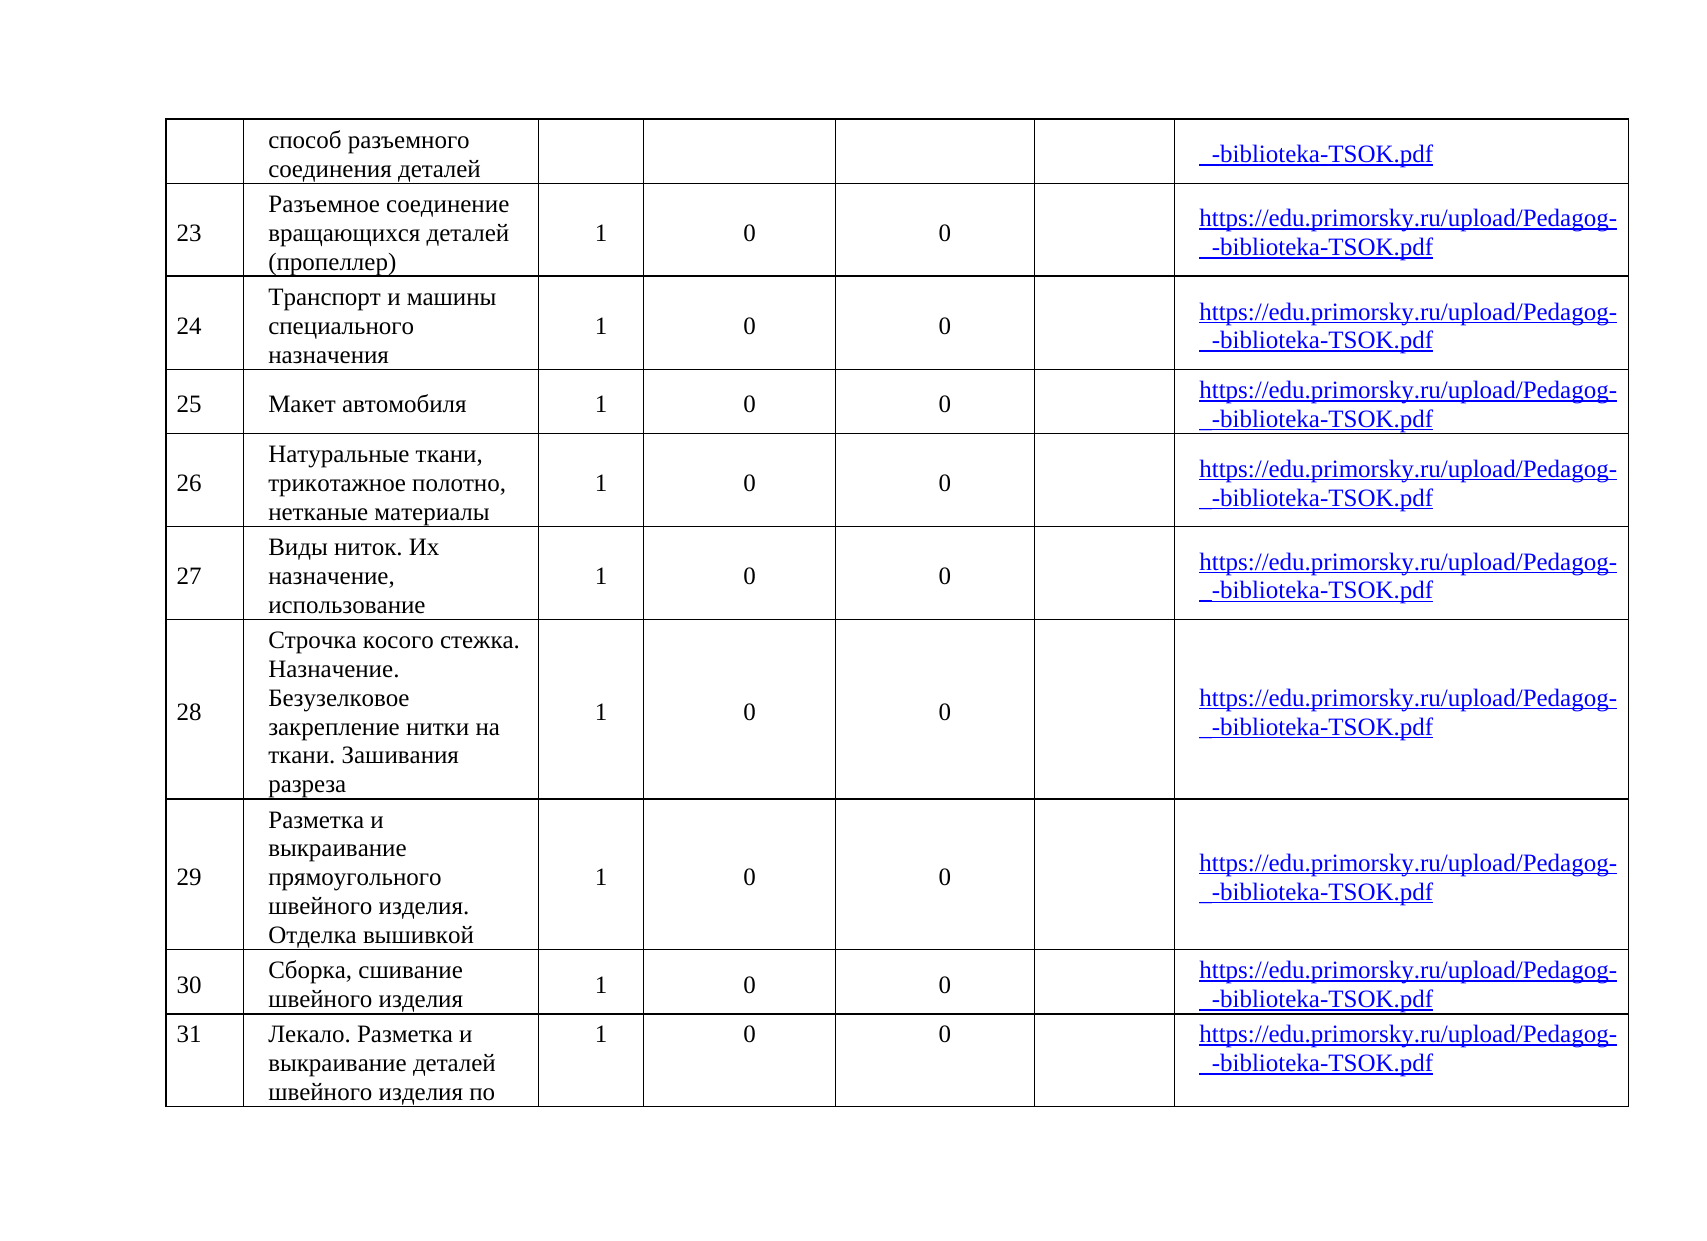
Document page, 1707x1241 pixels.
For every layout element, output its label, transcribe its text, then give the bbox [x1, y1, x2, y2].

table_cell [1175, 184, 1628, 275]
table_cell 0 [644, 120, 835, 182]
table_cell 0 [836, 120, 1034, 182]
table_cell 28 [167, 620, 243, 798]
table_cell 1 [539, 527, 643, 619]
table_cell 0 [836, 527, 1034, 619]
table_cell Сборка, сшивание швейного изделия [244, 950, 538, 1013]
table_cell [1035, 800, 1174, 948]
table_cell [1035, 1015, 1174, 1106]
table_cell 0 [644, 277, 835, 368]
table_cell https://edu.primorsky.ru/upload/Pedagog-_-biblioteka-TSOK.pdf [1175, 620, 1628, 798]
table_cell 31 [167, 1015, 243, 1106]
table_cell Транспорт и машины специального назначения [244, 277, 538, 368]
table_cell 0 [836, 434, 1034, 526]
table_cell https://edu.primorsky.ru/upload/Pedagog-_-biblioteka-TSOK.pdf [1175, 370, 1628, 433]
table_cell 26 [167, 434, 243, 526]
table_cell 0 [644, 800, 835, 948]
table_cell 0 [836, 800, 1034, 948]
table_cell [1175, 950, 1628, 1013]
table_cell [1175, 120, 1628, 182]
table_cell https://edu.primorsky.ru/upload/Pedagog-_-biblioteka-TSOK.pdf [1175, 277, 1628, 368]
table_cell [244, 1015, 538, 1106]
table_cell 0 [836, 950, 1034, 1013]
table_cell 0 [836, 1015, 1034, 1106]
table_cell Разметка и выкраивание прямоугольного швейного изделия. Отделка вышивкой [244, 800, 538, 948]
table_cell 0 [836, 620, 1034, 798]
table_cell 0 [644, 370, 835, 433]
table_cell Макет автомобиля [244, 370, 538, 433]
table_cell 1 [539, 620, 643, 798]
table_cell 1 [539, 800, 643, 948]
table_cell Натуральные ткани, трикотажное полотно, нетканые материалы [244, 434, 538, 526]
table_cell Разъемное соединение вращающихся деталей (пропеллер) [244, 184, 538, 275]
table_cell 0 [644, 950, 835, 1013]
table_cell 0 [836, 184, 1034, 275]
table_cell 22 [167, 120, 243, 182]
table_cell 1 [539, 277, 643, 368]
table_cell 0 [836, 370, 1034, 433]
table_cell 1 [539, 120, 643, 182]
table_cell 30 [167, 950, 243, 1013]
table_cell Строчка косого стежка. Назначение. Безузелковое закрепление нитки на ткани. Зашивания разреза [244, 620, 538, 798]
table_cell 0 [644, 184, 835, 275]
table_cell 1 [539, 1015, 643, 1106]
table_cell 0 [644, 620, 835, 798]
table_cell 1 [539, 950, 643, 1013]
table_cell 0 [644, 1015, 835, 1106]
table_cell [1035, 620, 1174, 798]
table_cell 0 [644, 434, 835, 526]
table_cell Виды ниток. Их назначение, использование [244, 527, 538, 619]
table_cell 25 [167, 370, 243, 433]
table_cell 1 [539, 434, 643, 526]
table_cell 1 [539, 184, 643, 275]
table_cell [1035, 950, 1174, 1013]
table_cell 24 [167, 277, 243, 368]
table_cell 29 [167, 800, 243, 948]
table_cell [1035, 370, 1174, 433]
table_cell https://edu.primorsky.ru/upload/Pedagog-_-biblioteka-TSOK.pdf [1175, 800, 1628, 948]
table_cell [244, 120, 538, 182]
table_cell 0 [836, 277, 1034, 368]
table_cell 0 [644, 527, 835, 619]
table_cell [1035, 527, 1174, 619]
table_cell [1175, 1015, 1628, 1106]
table_cell 1 [539, 370, 643, 433]
table_cell [1035, 434, 1174, 526]
table_cell [1035, 120, 1174, 182]
table_cell [1035, 277, 1174, 368]
table_cell https://edu.primorsky.ru/upload/Pedagog-_-biblioteka-TSOK.pdf [1175, 434, 1628, 526]
table_cell 27 [167, 527, 243, 619]
table_cell https://edu.primorsky.ru/upload/Pedagog-_-biblioteka-TSOK.pdf [1175, 527, 1628, 619]
table_cell [1035, 184, 1174, 275]
table_cell 23 [167, 184, 243, 275]
